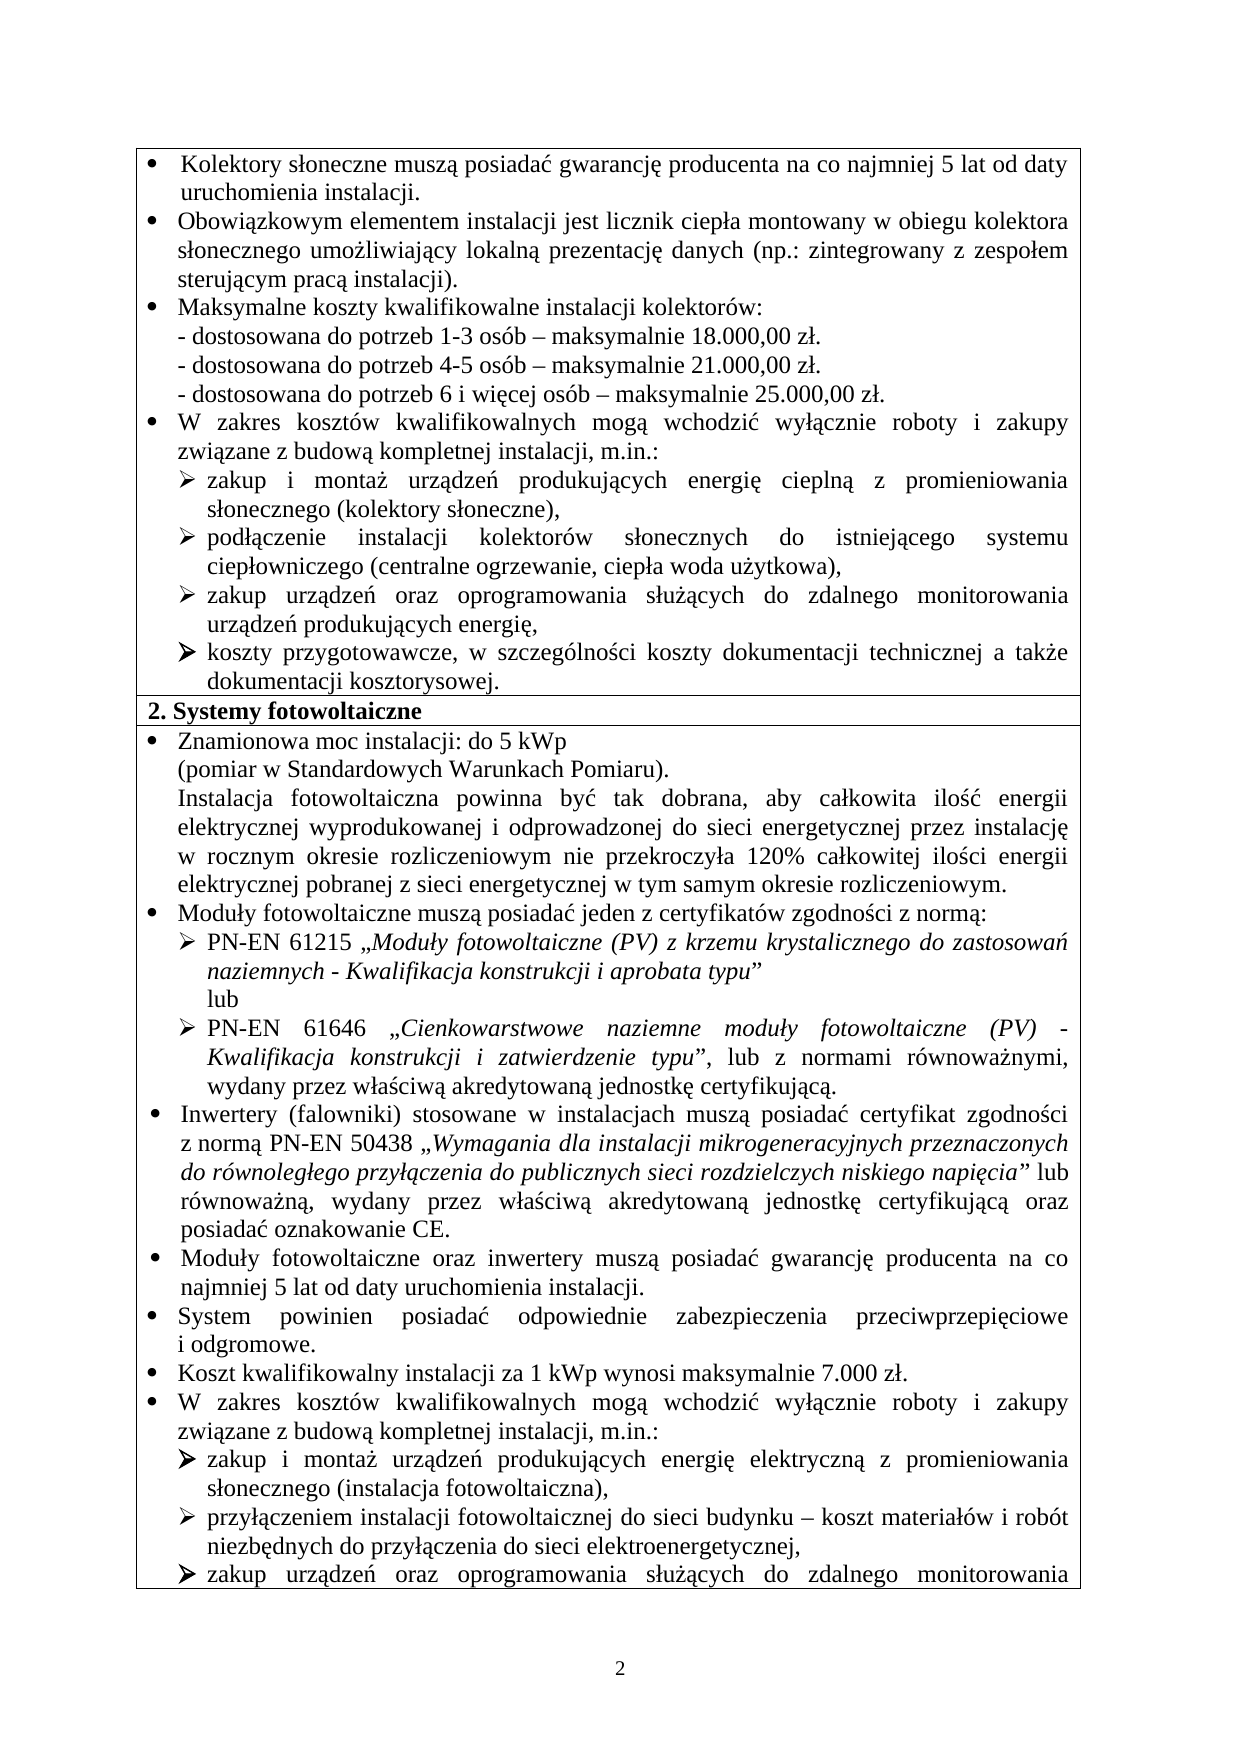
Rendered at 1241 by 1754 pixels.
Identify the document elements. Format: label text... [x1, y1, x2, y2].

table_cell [137, 726, 1080, 1588]
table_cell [137, 149, 1080, 695]
table_cell 2. Systemy fotowoltaiczne [137, 696, 1080, 725]
